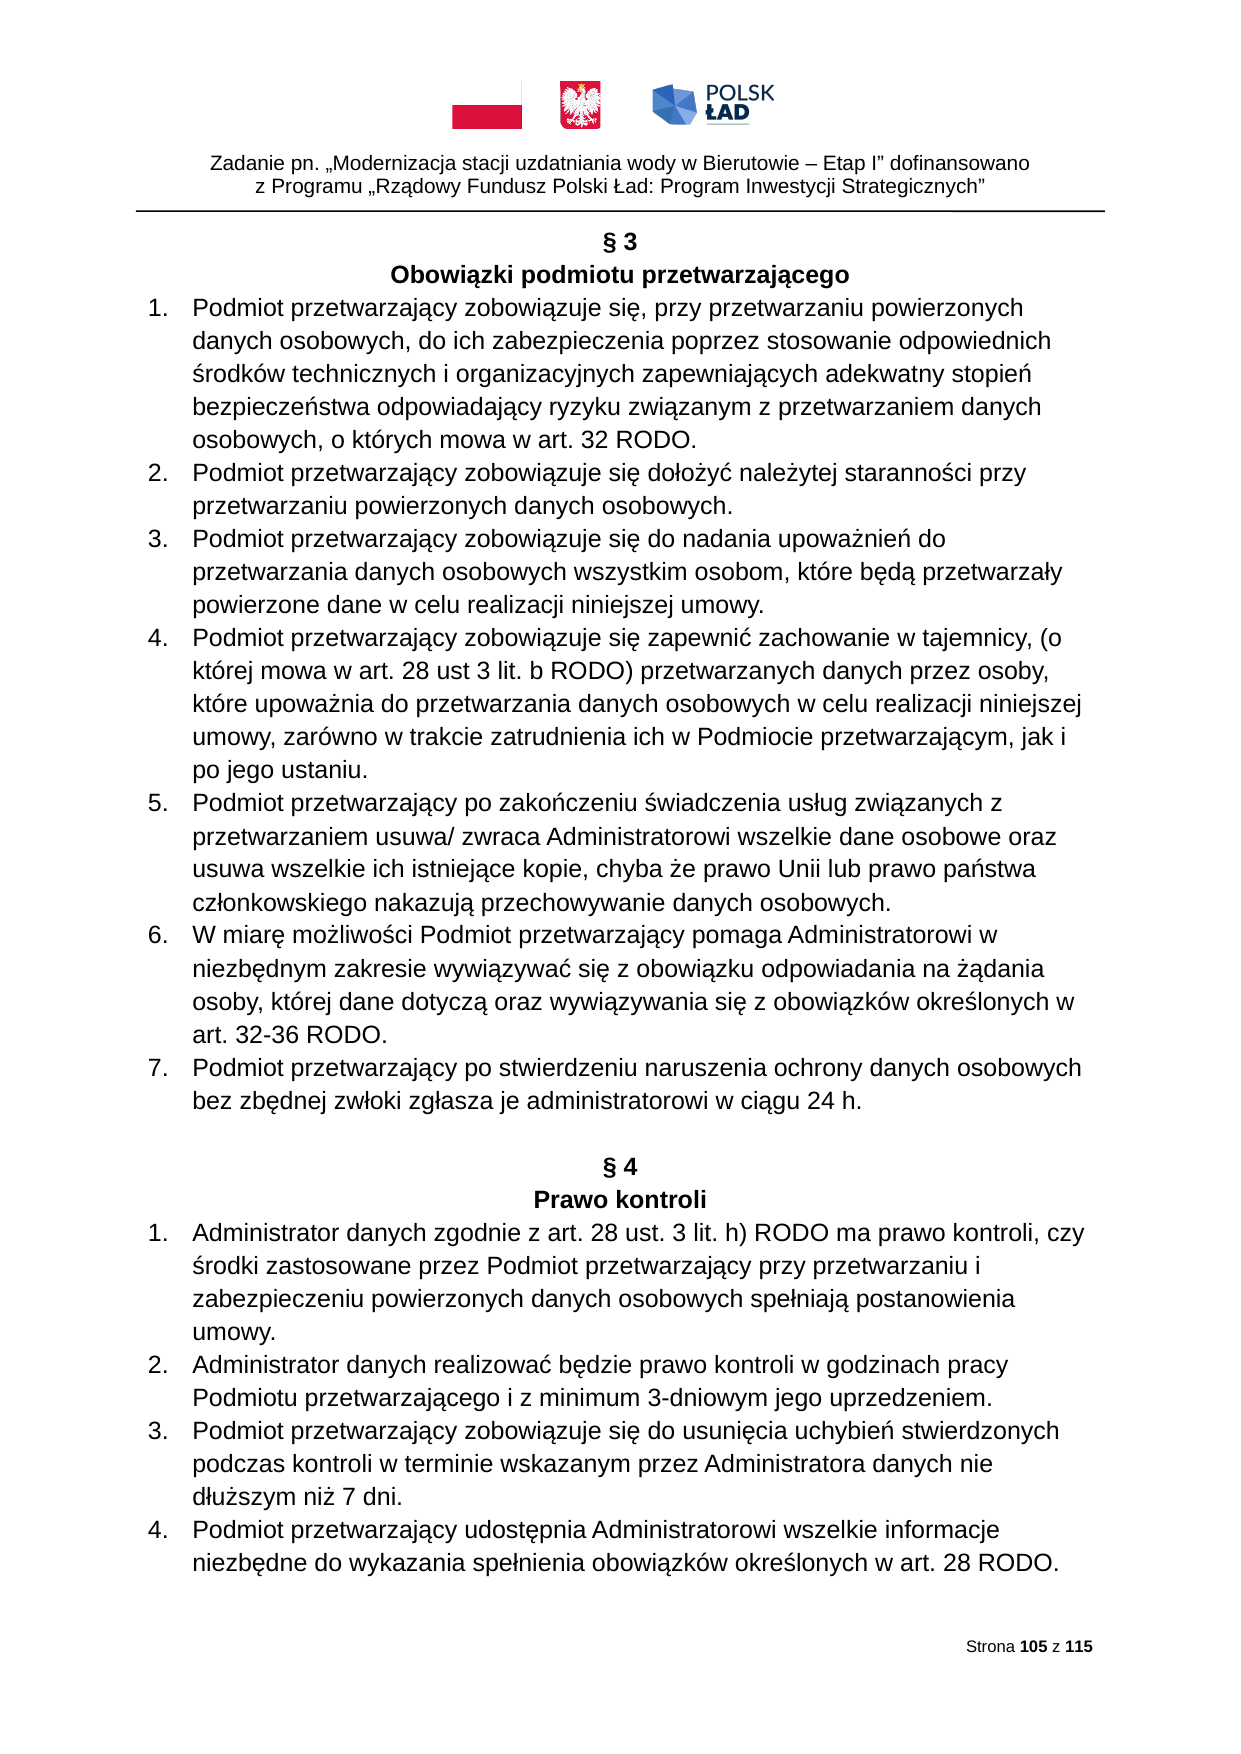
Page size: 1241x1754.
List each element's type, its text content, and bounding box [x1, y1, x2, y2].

list Podmiot przetwarzający po zakończeniu świadczenia usług związanych z przetwarzaniem usuwa/ zwraca Administratorowi wszelkie dane osobowe oraz usuwa wszelkie ich istniejące kopie, chyba że prawo Unii lub prawo państwa członkowskiego nakazują przechowywanie danych osobowych. [148, 788, 1093, 916]
list § 4 [148, 1152, 1093, 1180]
list Administrator danych realizować będzie prawo kontroli w godzinach pracy Podmiotu przetwarzającego i z minimum 3-dniowym jego uprzedzeniem. [148, 1350, 1093, 1412]
list Podmiot przetwarzający zobowiązuje się do nadania upoważnień do przetwarzania danych osobowych wszystkim osobom, które będą przetwarzały powierzone dane w celu realizacji niniejszej umowy. [148, 524, 1093, 619]
text § 3 [148, 227, 1093, 256]
picture [450, 81, 600, 129]
list Podmiot przetwarzający udostępnia Administratorowi wszelkie informacje niezbędne do wykazania spełnienia obowiązków określonych w art. 28 RODO. [148, 1515, 1093, 1577]
text Prawo kontroli [148, 1185, 1093, 1213]
list Podmiot przetwarzający zobowiązuje się zapewnić zachowanie w tajemnicy, (o której mowa w art. 28 ust 3 lit. b RODO) przetwarzanych danych przez osoby, które upoważnia do przetwarzania danych osobowych w celu realizacji niniejszej umowy, zarówno w trakcie zatrudnienia ich w Podmiocie przetwarzającym, jak i po jego ustaniu. [148, 623, 1093, 784]
picture [652, 84, 774, 125]
list Podmiot przetwarzający zobowiązuje się dołożyć należytej staranności przy przetwarzaniu powierzonych danych osobowych. [148, 458, 1093, 520]
list W miarę możliwości Podmiot przetwarzający pomaga Administratorowi w niezbędnym zakresie wywiązywać się z obowiązku odpowiadania na żądania osoby, której dane dotyczą oraz wywiązywania się z obowiązków określonych w art. 32-36 RODO. [148, 921, 1093, 1048]
list Podmiot przetwarzający zobowiązuje się, przy przetwarzaniu powierzonych danych osobowych, do ich zabezpieczenia poprzez stosowanie odpowiednich środków technicznych i organizacyjnych zapewniających adekwatny stopień bezpieczeństwa odpowiadający ryzyku związanym z przetwarzaniem danych osobowych, o których mowa w art. 32 RODO. [148, 293, 1093, 454]
list Podmiot przetwarzający zobowiązuje się do usunięcia uchybień stwierdzonych podczas kontroli w terminie wskazanym przez Administratora danych nie dłuższym niż 7 dni. [148, 1416, 1093, 1511]
text Obowiązki podmiotu przetwarzającego [148, 260, 1093, 289]
list Podmiot przetwarzający po stwierdzeniu naruszenia ochrony danych osobowych bez zbędnej zwłoki zgłasza je administratorowi w ciągu 24 h. [148, 1053, 1093, 1114]
list Administrator danych zgodnie z art. 28 ust. 3 lit. h) RODO ma prawo kontroli, czy środki zastosowane przez Podmiot przetwarzający przy przetwarzaniu i zabezpieczeniu powierzonych danych osobowych spełniają postanowienia umowy. [148, 1218, 1093, 1346]
